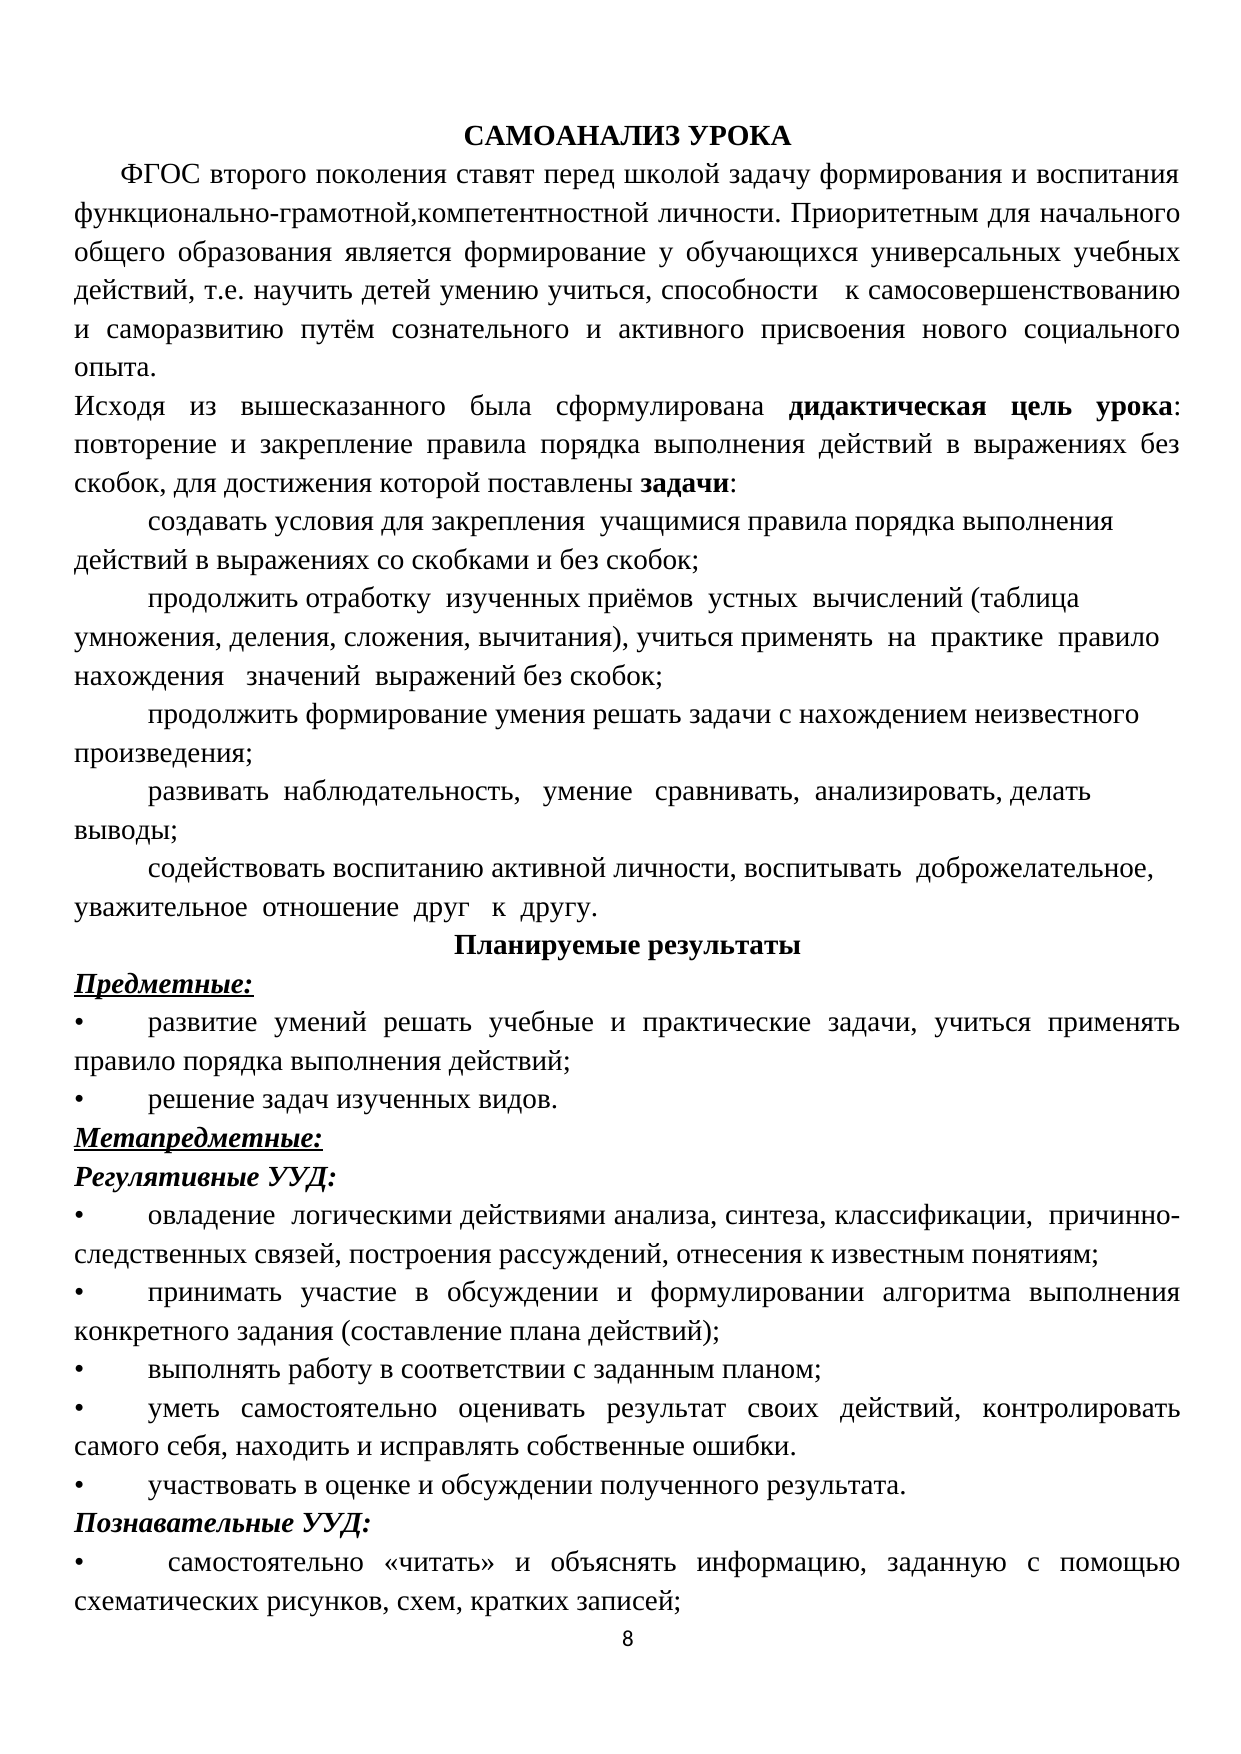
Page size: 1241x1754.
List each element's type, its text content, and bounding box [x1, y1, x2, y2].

text • развитие умений решать учебные и практические задачи, учиться применять правило порядка выполнения действий; [74, 1004, 1181, 1077]
text  содействовать воспитанию активной личности, воспитывать доброжелательное, уважительное отношение друг к другу. [74, 850, 1181, 922]
text Регулятивные УУД: [74, 1159, 1181, 1192]
text • уметь самостоятельно оценивать результат своих действий, контролировать самого себя, находить и исправлять собственные ошибки. [74, 1390, 1181, 1462]
text Исходя из вышесказанного была сформулирована дидактическая цель урока: повторение и закрепление правила порядка выполнения действий в выражениях без скобок, для достижения которой поставлены задачи: [74, 388, 1181, 498]
text  продолжить формирование умения решать задачи с нахождением неизвестного произведения; [74, 696, 1181, 768]
text САМОАНАЛИЗ УРОКА [74, 118, 1181, 152]
text • участвовать в оценке и обсуждении полученного результата. [74, 1467, 1181, 1501]
text Планируемые результаты [74, 927, 1181, 961]
text Метапредметные: [74, 1120, 1181, 1154]
text • самостоятельно «читать» и объяснять информацию, заданную с помощью схематических рисунков, схем, кратких записей; [74, 1544, 1181, 1616]
text • решение задач изученных видов. [74, 1082, 1181, 1115]
text  создавать условия для закрепления учащимися правила порядка выполнения действий в выражениях со скобками и без скобок; [74, 503, 1181, 576]
text Предметные: [74, 966, 1181, 999]
text Познавательные УУД: [74, 1506, 1181, 1539]
text • принимать участие в обсуждении и формулировании алгоритма выполнения конкретного задания (составление плана действий); [74, 1274, 1181, 1346]
text • овладение логическими действиями анализа, синтеза, классификации, причинно-следственных связей, построения рассуждений, отнесения к известным понятиям; [74, 1197, 1181, 1269]
text  продолжить отработку изученных приёмов устных вычислений (таблица умножения, деления, сложения, вычитания), учиться применять на практике правило нахождения значений выражений без скобок; [74, 581, 1181, 691]
text • выполнять работу в соответствии с заданным планом; [74, 1351, 1181, 1385]
text ФГОС второго поколения ставят перед школой задачу формирования и воспитания функционально-грамотной,компетентностной личности. Приоритетным для начального общего образования является формирование у обучающихся универсальных учебных действий, т.е. научить детей умению учиться, способности к самосовершенствованию и саморазвитию путём сознательного и активного присвоения нового социального опыта. [74, 157, 1181, 383]
text  развивать наблюдательность, умение сравнивать, анализировать, делать выводы; [74, 773, 1181, 845]
